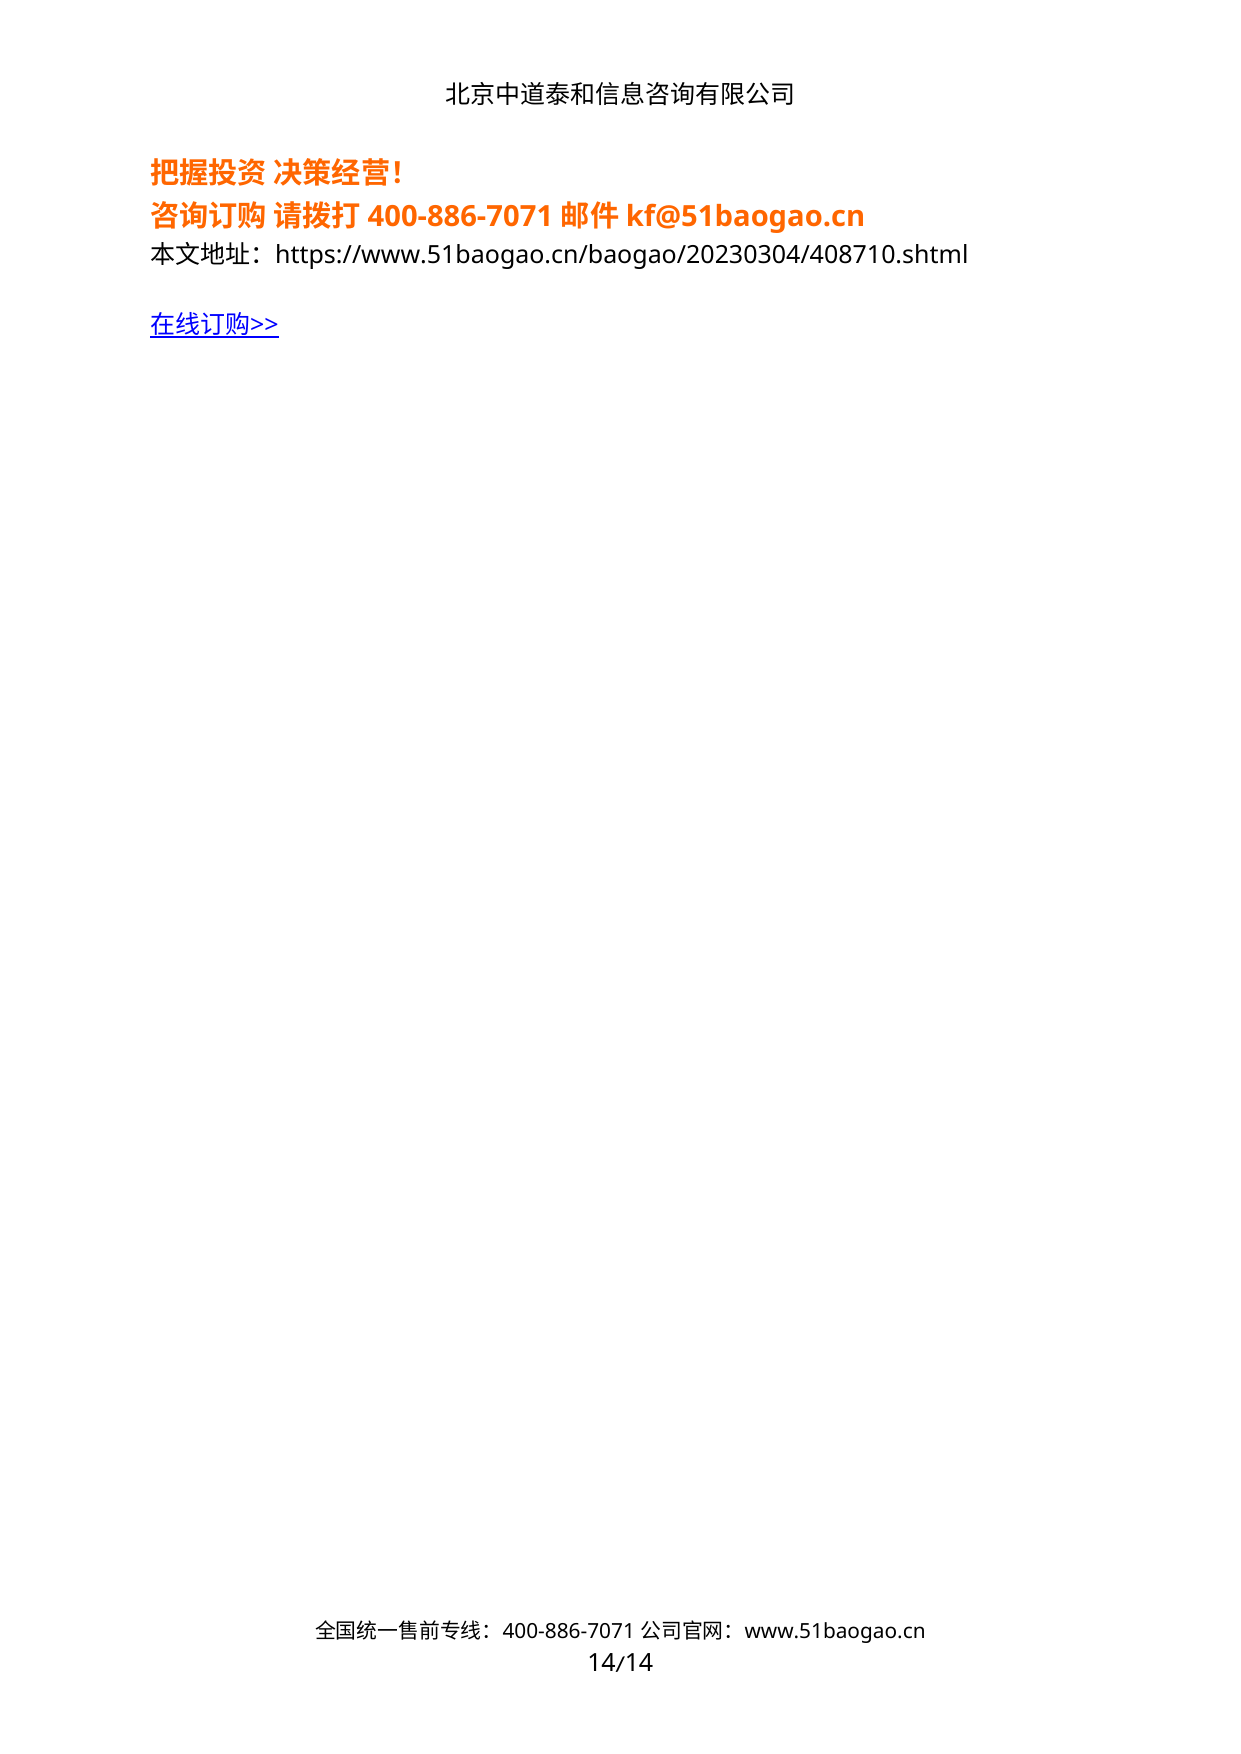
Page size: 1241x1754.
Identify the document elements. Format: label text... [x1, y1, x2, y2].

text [150, 150, 1090, 271]
text 在线订购>> [150, 271, 1090, 341]
